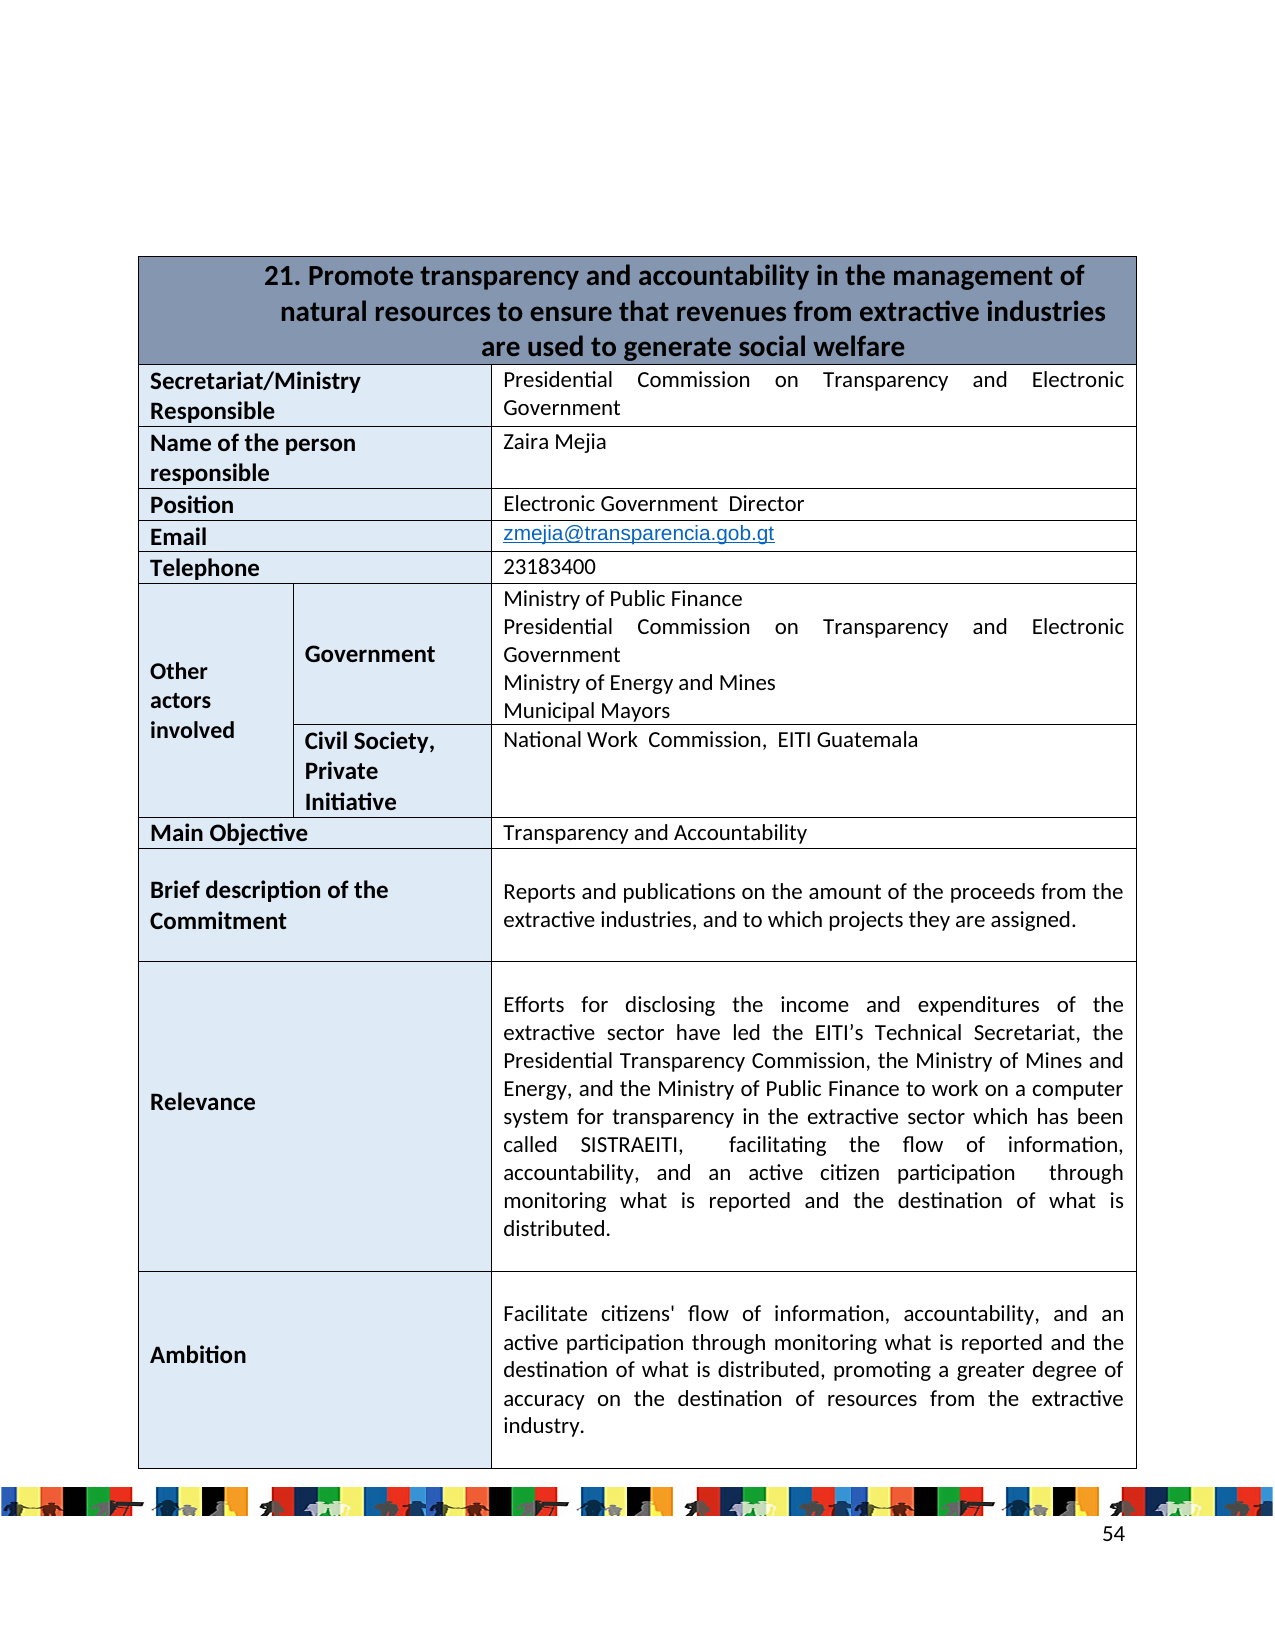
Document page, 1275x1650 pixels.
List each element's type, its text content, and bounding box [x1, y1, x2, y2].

table_cell Facilitate citizens' flow of information, accountability, and an active participation through monitoring what is reported and the destination of what is distributed, promoting a greater degree of accuracy on the destination of resources from the extractive industry. [492, 1272, 1136, 1468]
table_cell Zaira Mejia [492, 427, 1136, 488]
table_cell Position [139, 489, 491, 520]
table_cell Secretariat/Ministry Responsible [139, 365, 491, 426]
table_cell Brief description of the Commitment [139, 849, 491, 961]
table_cell zmejia@transparencia.gob.gt [492, 521, 1136, 551]
table_cell 23183400 [492, 552, 1136, 583]
table_cell Relevance [139, 962, 491, 1271]
table_cell Ministry of Public Finance Presidential Commission on Transparency and Electronic Government Ministry of Energy and Mines Municipal Mayors [492, 584, 1136, 724]
table_cell Civil Society, Private Initiative [294, 725, 491, 817]
table_cell Presidential Commission on Transparency and Electronic Government [492, 365, 1136, 426]
table_cell Email [139, 521, 491, 551]
table_cell Electronic Government Director [492, 489, 1136, 520]
table_cell Other actors involved [139, 584, 293, 817]
table_cell Efforts for disclosing the income and expenditures of the extractive sector have led the EITI’s Technical Secretariat, the Presidential Transparency Commission, the Ministry of Mines and Energy, and the Ministry of Public Finance to work on a computer system for transparency in the extractive sector which has been called SISTRAEITI, facilitating the flow of information, accountability, and an active citizen participation through monitoring what is reported and the destination of what is distributed. [492, 962, 1136, 1271]
table_header Promote transparency and accountability in the management of natural resources to ensure that revenues from extractive industries are used to generate social welfare [139, 257, 1136, 364]
table_cell Transparency and Accountability [492, 818, 1136, 848]
table_cell Telephone [139, 552, 491, 583]
table_cell Name of the person responsible [139, 427, 491, 488]
table_cell Government [294, 584, 491, 724]
picture [0, 1487, 1273, 1516]
table_cell National Work Commission, EITI Guatemala [492, 725, 1136, 817]
table_cell Main Objective [139, 818, 491, 848]
table_cell Reports and publications on the amount of the proceeds from the extractive industries, and to which projects they are assigned. [492, 849, 1136, 961]
table_cell Ambition [139, 1272, 491, 1468]
